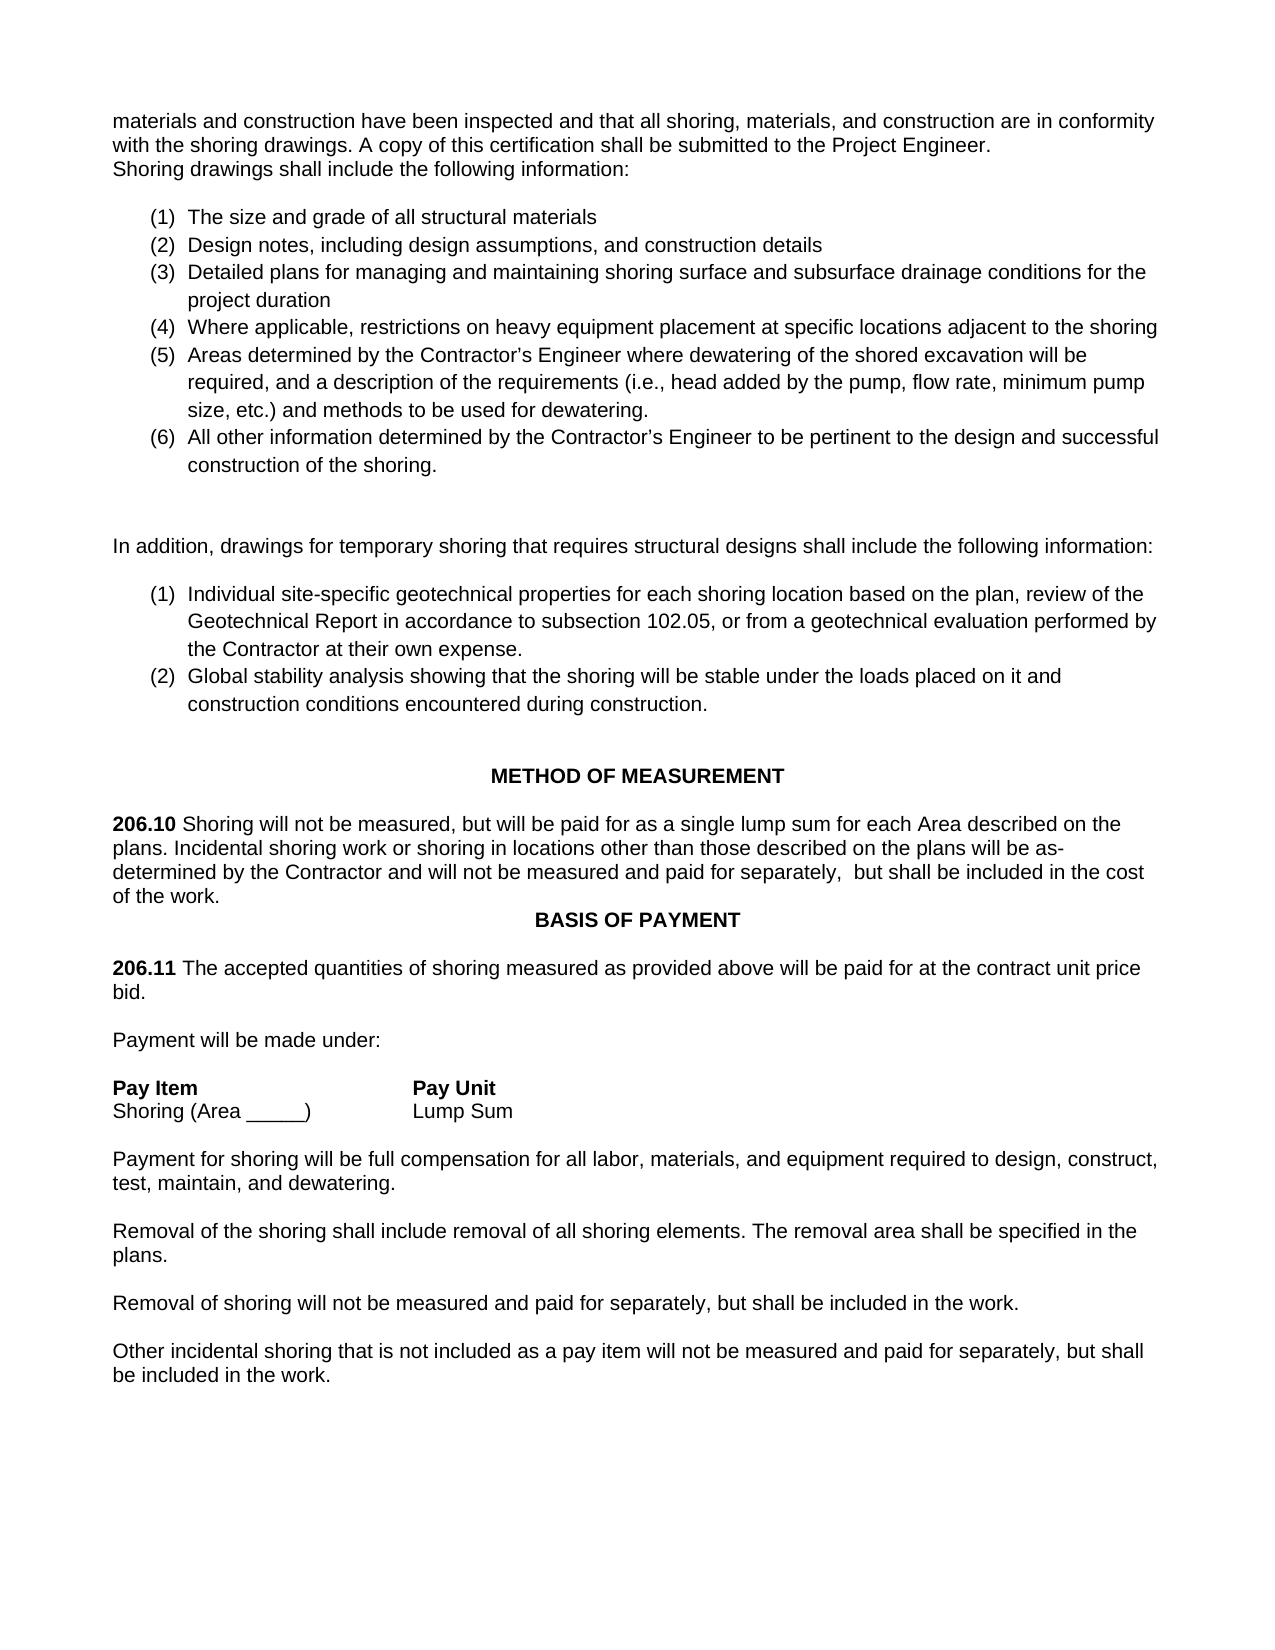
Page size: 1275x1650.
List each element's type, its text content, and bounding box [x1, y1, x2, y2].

text 206.10 Shoring will not be measured, but will be paid for as a single lump sum for each Area described on the plans. Incidental shoring work or shoring in locations other than those described on the plans will be as-determined by the Contractor and will not be measured and paid for separately, but shall be included in the cost of the work. [112, 812, 1162, 908]
text METHOD OF MEASUREMENT [112, 764, 1162, 788]
text Removal of shoring will not be measured and paid for separately, but shall be included in the work. [112, 1291, 1162, 1315]
text Shoring drawings shall include the following information: [112, 157, 1162, 205]
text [112, 109, 1162, 157]
text Removal of the shoring shall include removal of all shoring elements. The removal area shall be specified in the plans. [112, 1219, 1162, 1267]
text Payment for shoring will be full compensation for all labor, materials, and equipment required to design, construct, test, maintain, and dewatering. [112, 1147, 1162, 1195]
text Other incidental shoring that is not included as a pay item will not be measured and paid for separately, but shall be included in the work. [112, 1339, 1162, 1387]
list Areas determined by the Contractor’s Engineer where dewatering of the shored excavation will be required, and a description of the requirements (i.e., head added by the pump, flow rate, minimum pump size, etc.) and methods to be used for dewatering. [150, 342, 1162, 421]
text BASIS OF PAYMENT [112, 908, 1162, 932]
list The size and grade of all structural materials [150, 205, 1162, 229]
text Payment will be made under: [112, 1027, 1162, 1051]
text Pay Item Pay Unit [112, 1075, 1162, 1099]
list Global stability analysis showing that the shoring will be stable under the loads placed on it and construction conditions encountered during construction. [150, 664, 1162, 716]
list Detailed plans for managing and maintaining shoring surface and subsurface drainage conditions for the project duration [150, 260, 1162, 311]
list Where applicable, restrictions on heavy equipment placement at specific locations adjacent to the shoring [150, 315, 1162, 339]
list Design notes, including design assumptions, and construction details [150, 232, 1162, 256]
text 206.11 The accepted quantities of shoring measured as provided above will be paid for at the contract unit price bid. [112, 956, 1162, 1003]
text In addition, drawings for temporary shoring that requires structural designs shall include the following information: [112, 534, 1162, 582]
text Shoring (Area _____) Lump Sum [112, 1099, 1162, 1123]
list All other information determined by the Contractor’s Engineer to be pertinent to the design and successful construction of the shoring. [150, 425, 1162, 509]
list Individual site-specific geotechnical properties for each shoring location based on the plan, review of the Geotechnical Report in accordance to subsection 102.05, or from a geotechnical evaluation performed by the Contractor at their own expense. [150, 582, 1162, 661]
